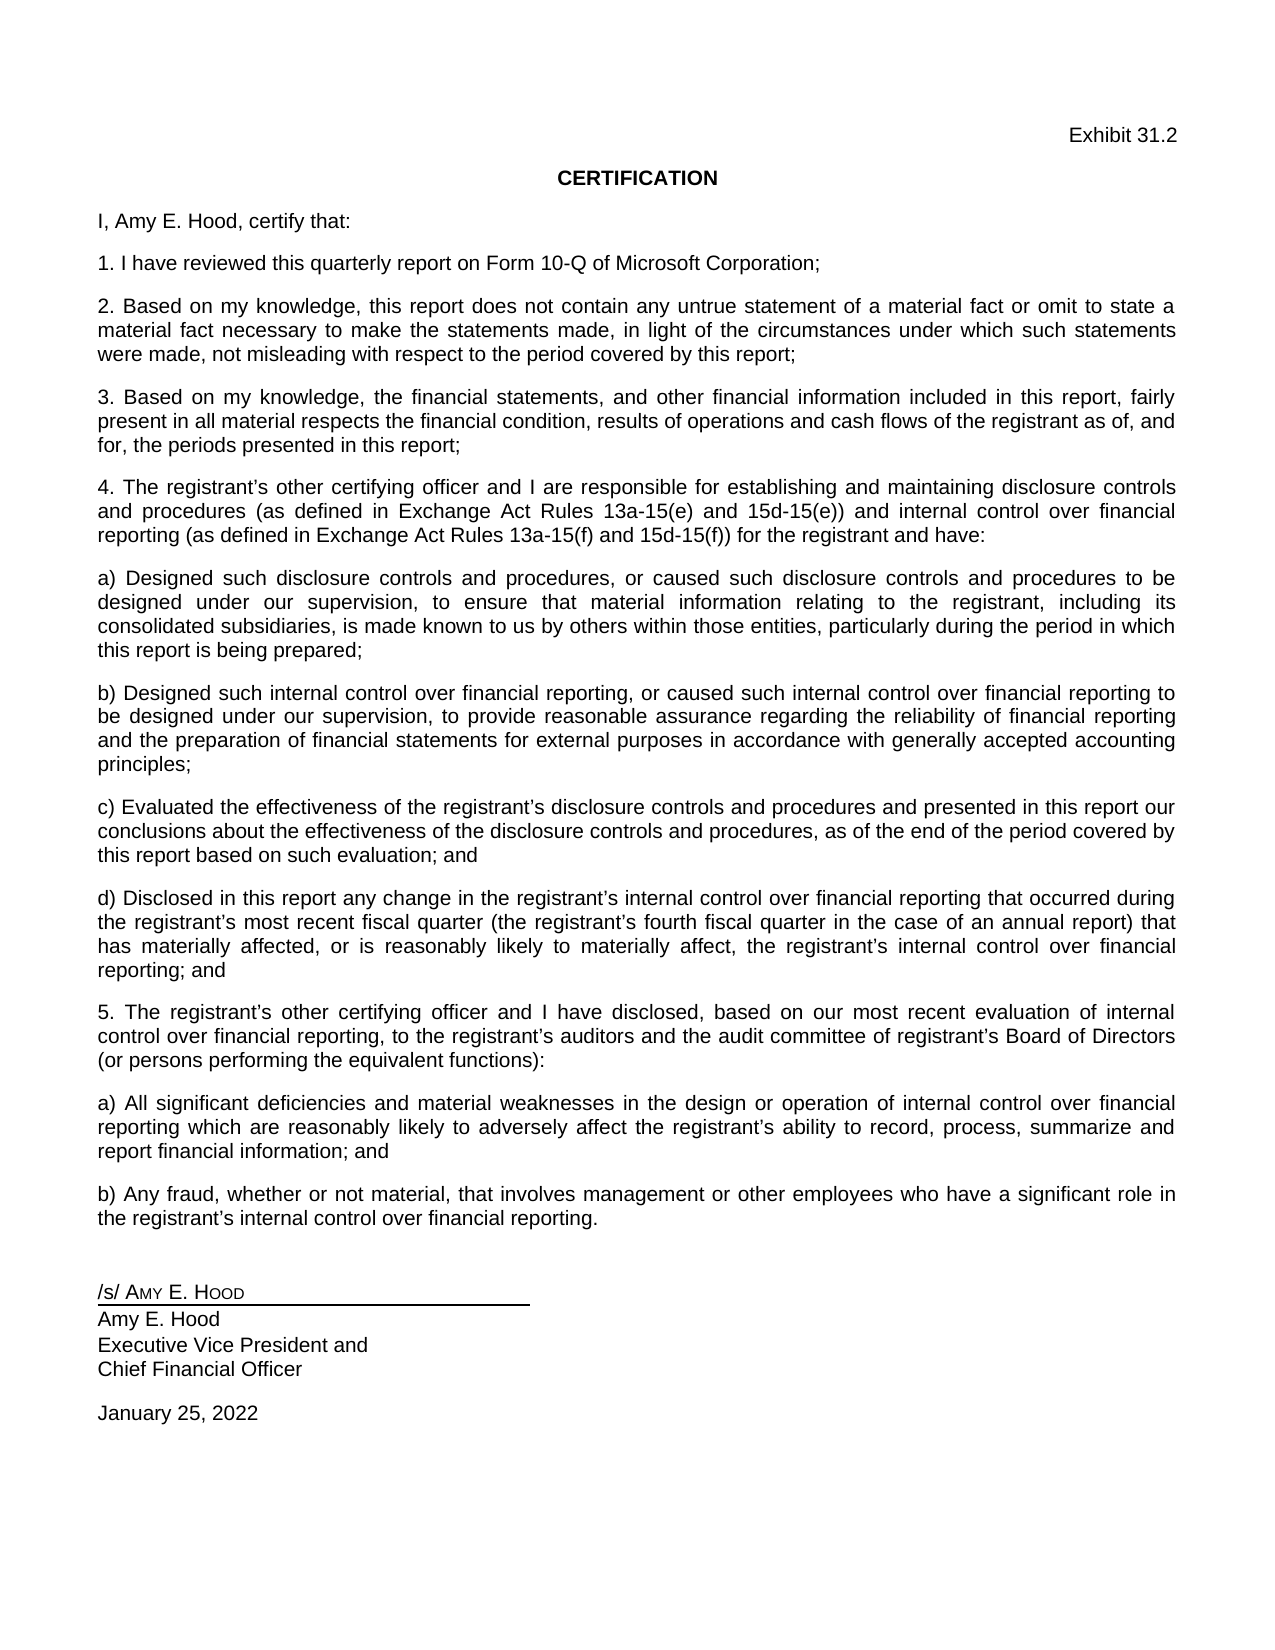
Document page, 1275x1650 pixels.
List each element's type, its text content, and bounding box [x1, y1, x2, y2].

text Exhibit 31.2 [97, 123, 1177, 147]
text c) Evaluated the effectiveness of the registrant’s disclosure controls and procedures and presented in this report our conclusions about the effectiveness of the disclosure controls and procedures, as of the end of the period covered by this report based on such evaluation; and [97, 795, 1177, 867]
text 4. The registrant’s other certifying officer and I are responsible for establishing and maintaining disclosure controls and procedures (as defined in Exchange Act Rules 13a-15(e) and 15d-15(e)) and internal control over financial reporting (as defined in Exchange Act Rules 13a-15(f) and 15d-15(f)) for the registrant and have: [97, 475, 1177, 547]
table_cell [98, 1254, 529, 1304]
text 2. Based on my knowledge, this report does not contain any untrue statement of a material fact or omit to state a material fact necessary to make the statements made, in light of the circumstances under which such statements were made, not misleading with respect to the period covered by this report; [97, 294, 1177, 366]
text CERTIFICATION [97, 166, 1177, 190]
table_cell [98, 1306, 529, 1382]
text 1. I have reviewed this quarterly report on Form 10-Q of Microsoft Corporation; [97, 251, 1177, 275]
text 3. Based on my knowledge, the financial statements, and other financial information included in this report, fairly present in all material respects the financial condition, results of operations and cash flows of the registrant as of, and for, the periods presented in this report; [97, 384, 1177, 456]
text 5. The registrant’s other certifying officer and I have disclosed, based on our most recent evaluation of internal control over financial reporting, to the registrant’s auditors and the audit committee of registrant’s Board of Directors (or persons performing the equivalent functions): [97, 1000, 1177, 1072]
text d) Disclosed in this report any change in the registrant’s internal control over financial reporting that occurred during the registrant’s most recent fiscal quarter (the registrant’s fourth fiscal quarter in the case of an annual report) that has materially affected, or is reasonably likely to materially affect, the registrant’s internal control over financial reporting; and [97, 886, 1177, 981]
text January 25, 2022 [97, 1401, 1177, 1425]
text a) Designed such disclosure controls and procedures, or caused such disclosure controls and procedures to be designed under our supervision, to ensure that material information relating to the registrant, including its consolidated subsidiaries, is made known to us by others within those entities, particularly during the period in which this report is being prepared; [97, 566, 1177, 662]
text b) Any fraud, whether or not material, that involves management or other employees who have a significant role in the registrant’s internal control over financial reporting. [97, 1181, 1177, 1229]
text b) Designed such internal control over financial reporting, or caused such internal control over financial reporting to be designed under our supervision, to provide reasonable assurance regarding the reliability of financial reporting and the preparation of financial statements for external purposes in accordance with generally accepted accounting principles; [97, 680, 1177, 776]
text a) All significant deficiencies and material weaknesses in the design or operation of internal control over financial reporting which are reasonably likely to adversely affect the registrant’s ability to record, process, summarize and report financial information; and [97, 1091, 1177, 1163]
text I, Amy E. Hood, certify that: [97, 208, 1177, 232]
